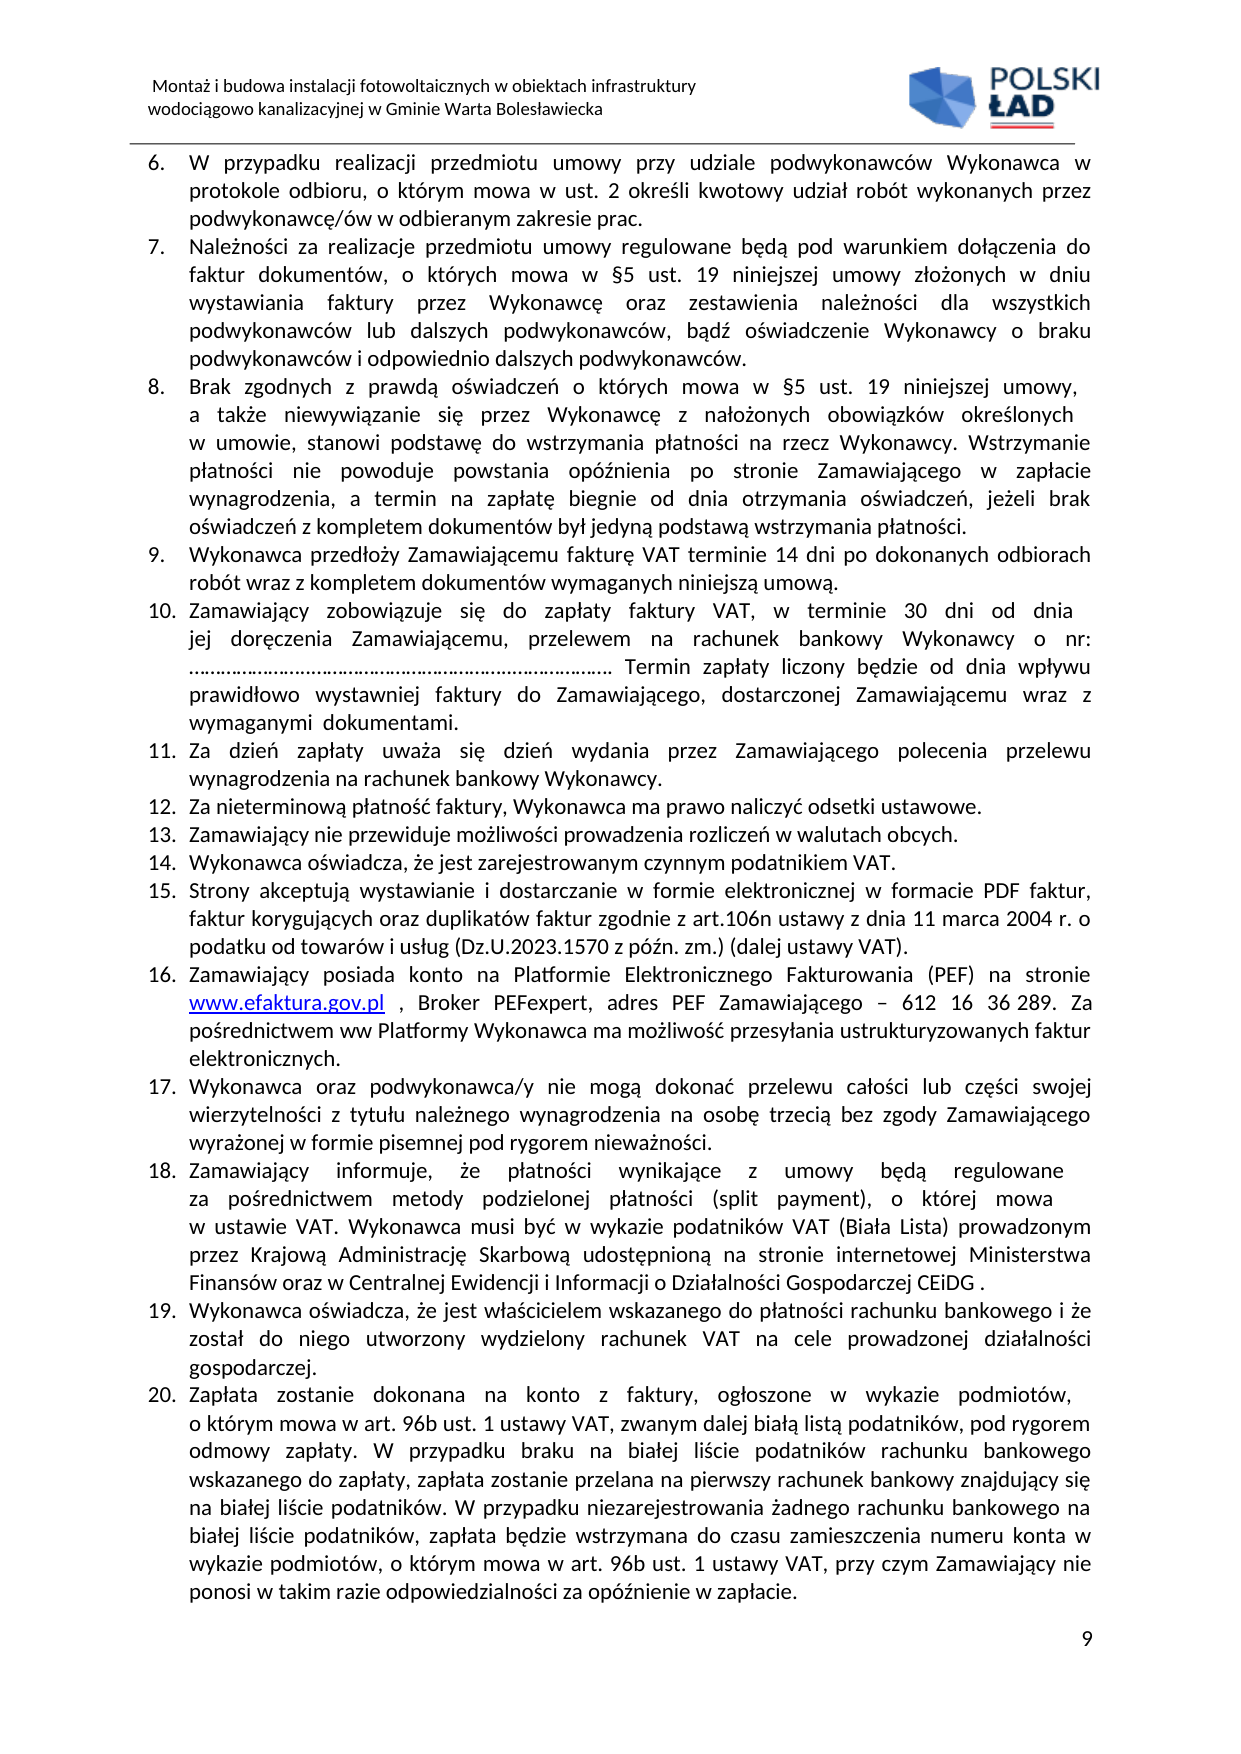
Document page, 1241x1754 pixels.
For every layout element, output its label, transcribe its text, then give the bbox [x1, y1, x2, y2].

list Wykonawca oświadcza, że jest właścicielem wskazanego do płatności rachunku bankowego i że został do niego utworzony wydzielony rachunek VAT na cele prowadzonej działalności gospodarczej. [148, 1297, 1093, 1381]
list Zapłata zostanie dokonana na konto z faktury, ogłoszone w wykazie podmiotów, o którym mowa w art. 96b ust. 1 ustawy VAT, zwanym dalej białą listą podatników, pod rygorem odmowy zapłaty. W przypadku braku na białej liście podatników rachunku bankowego wskazanego do zapłaty, zapłata zostanie przelana na pierwszy rachunek bankowy znajdujący się na białej liście podatników. W przypadku niezarejestrowania żadnego rachunku bankowego na białej liście podatników, zapłata będzie wstrzymana do czasu zamieszczenia numeru konta w wykazie podmiotów, o którym mowa w art. 96b ust. 1 ustawy VAT, przy czym Zamawiający nie ponosi w takim razie odpowiedzialności za opóźnienie w zapłacie. [148, 1381, 1093, 1605]
list Wykonawca oraz podwykonawca/y nie mogą dokonać przelewu całości lub części swojej wierzytelności z tytułu należnego wynagrodzenia na osobę trzecią bez zgody Zamawiającego wyrażonej w formie pisemnej pod rygorem nieważności. [148, 1072, 1093, 1156]
list Zamawiający zobowiązuje się do zapłaty faktury VAT, w terminie 30 dni od dnia jej doręczenia Zamawiającemu, przelewem na rachunek bankowy Wykonawcy o nr: …………………..………………………………..………………. Termin zapłaty liczony będzie od dnia wpływu prawidłowo wystawniej faktury do Zamawiającego, dostarczonej Zamawiającemu wraz z wymaganymi dokumentami. [148, 596, 1093, 736]
list Za dzień zapłaty uważa się dzień wydania przez Zamawiającego polecenia przelewu wynagrodzenia na rachunek bankowy Wykonawcy. [148, 736, 1093, 792]
picture [909, 67, 1104, 132]
list Zamawiający nie przewiduje możliwości prowadzenia rozliczeń w walutach obcych. [148, 820, 1093, 848]
list Zamawiający posiada konto na Platformie Elektronicznego Fakturowania (PEF) na stronie www.efaktura.gov.pl , Broker PEFexpert, adres PEF Zamawiającego – 612 16 36 289. Za pośrednictwem ww Platformy Wykonawca ma możliwość przesyłania ustrukturyzowanych faktur elektronicznych. [148, 960, 1093, 1072]
list Za nieterminową płatność faktury, Wykonawca ma prawo naliczyć odsetki ustawowe. [148, 792, 1093, 820]
list Wykonawca oświadcza, że jest zarejestrowanym czynnym podatnikiem VAT. [148, 848, 1093, 876]
list W przypadku realizacji przedmiotu umowy przy udziale podwykonawców Wykonawca w protokole odbioru, o którym mowa w ust. 2 określi kwotowy udział robót wykonanych przez podwykonawcę/ów w odbieranym zakresie prac. [148, 148, 1093, 232]
list Zamawiający informuje, że płatności wynikające z umowy będą regulowane za pośrednictwem metody podzielonej płatności (split payment), o której mowa w ustawie VAT. Wykonawca musi być w wykazie podatników VAT (Biała Lista) prowadzonym przez Krajową Administrację Skarbową udostępnioną na stronie internetowej Ministerstwa Finansów oraz w Centralnej Ewidencji i Informacji o Działalności Gospodarczej CEiDG . [148, 1156, 1093, 1297]
list Brak zgodnych z prawdą oświadczeń o których mowa w §5 ust. 19 niniejszej umowy, a także niewywiązanie się przez Wykonawcę z nałożonych obowiązków określonych w umowie, stanowi podstawę do wstrzymania płatności na rzecz Wykonawcy. Wstrzymanie płatności nie powoduje powstania opóźnienia po stronie Zamawiającego w zapłacie wynagrodzenia, a termin na zapłatę biegnie od dnia otrzymania oświadczeń, jeżeli brak oświadczeń z kompletem dokumentów był jedyną podstawą wstrzymania płatności. [148, 372, 1093, 540]
list Strony akceptują wystawianie i dostarczanie w formie elektronicznej w formacie PDF faktur, faktur korygujących oraz duplikatów faktur zgodnie z art.106n ustawy z dnia 11 marca 2004 r. o podatku od towarów i usług (Dz.U.2023.1570 z późn. zm.) (dalej ustawy VAT). [148, 876, 1093, 960]
list Należności za realizacje przedmiotu umowy regulowane będą pod warunkiem dołączenia do faktur dokumentów, o których mowa w §5 ust. 19 niniejszej umowy złożonych w dniu wystawiania faktury przez Wykonawcę oraz zestawienia należności dla wszystkich podwykonawców lub dalszych podwykonawców, bądź oświadczenie Wykonawcy o braku podwykonawców i odpowiednio dalszych podwykonawców. [148, 232, 1093, 372]
list Wykonawca przedłoży Zamawiającemu fakturę VAT terminie 14 dni po dokonanych odbiorach robót wraz z kompletem dokumentów wymaganych niniejszą umową. [148, 540, 1093, 596]
